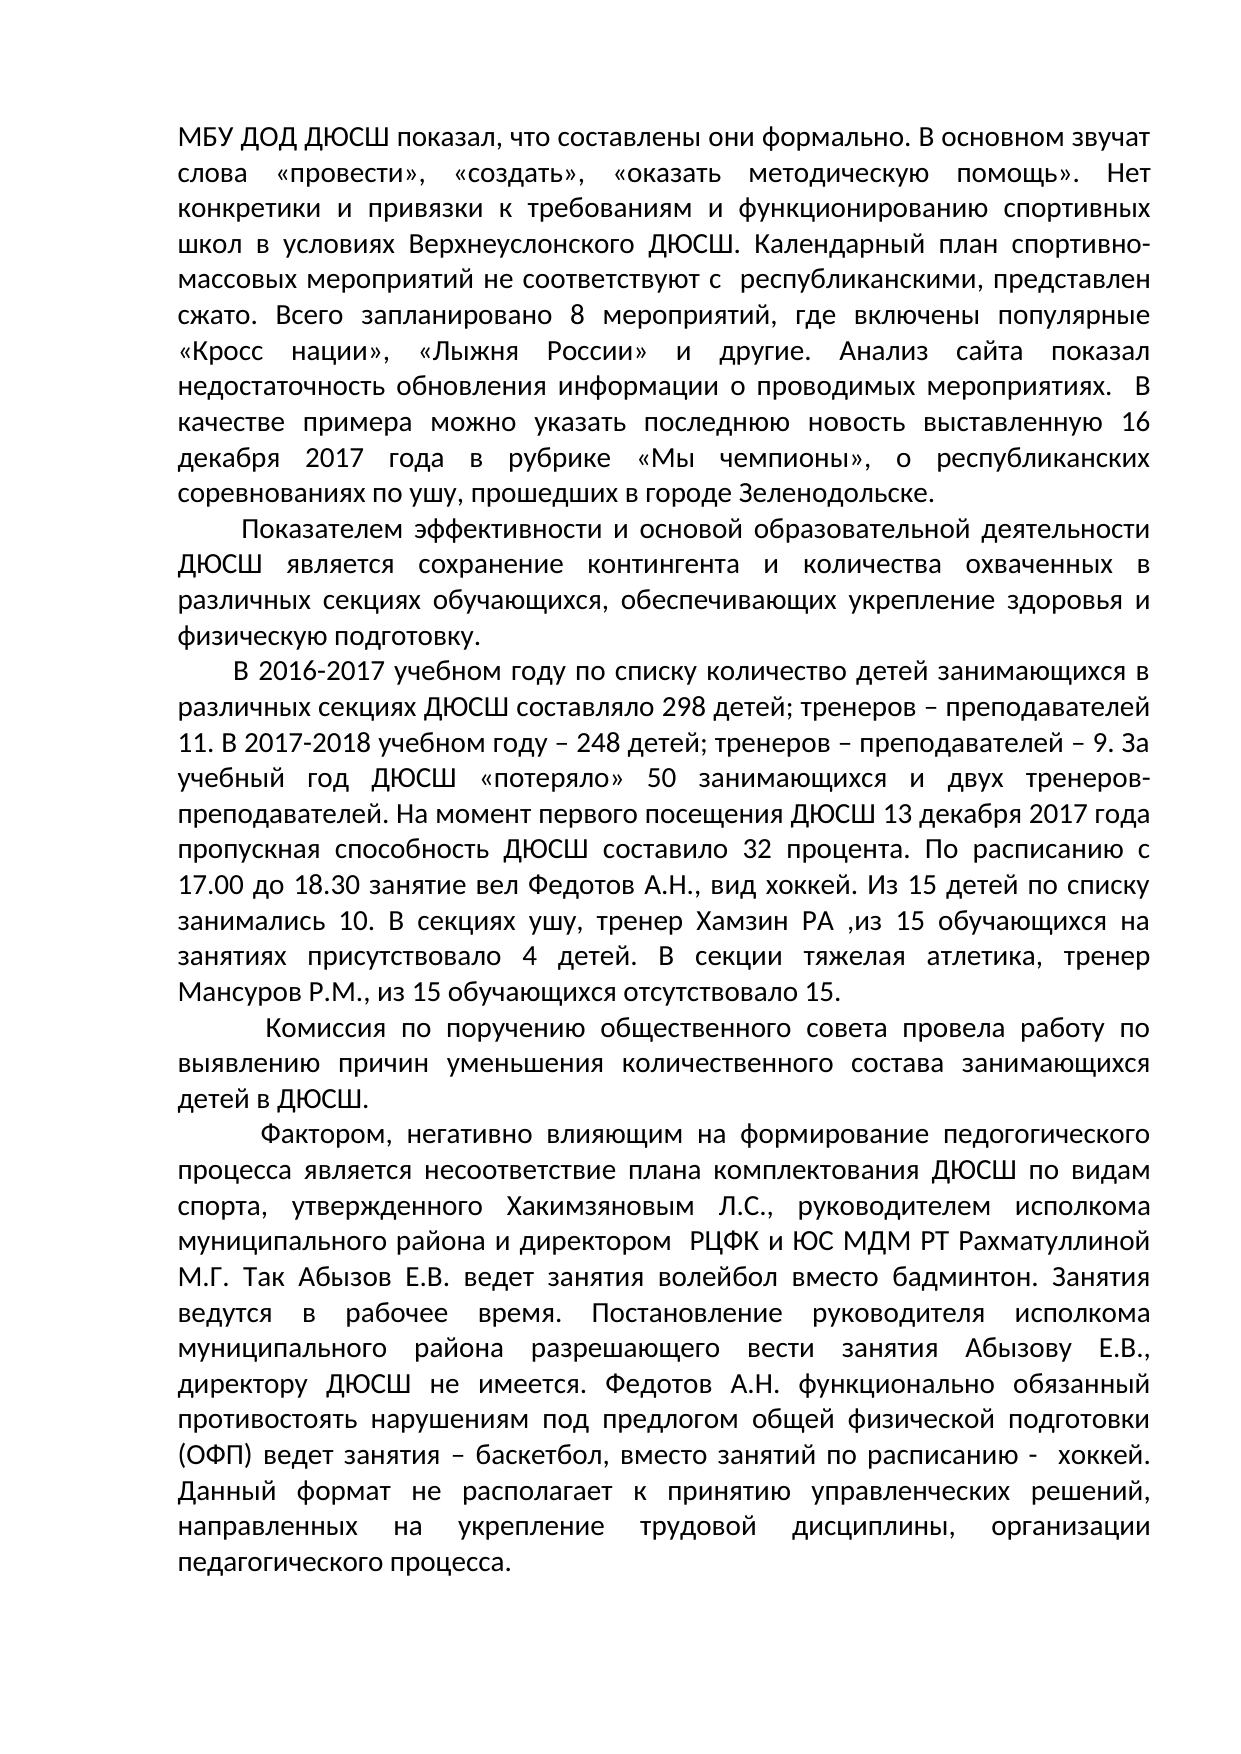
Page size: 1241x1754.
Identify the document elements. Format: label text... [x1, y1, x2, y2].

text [177, 118, 1152, 510]
text Показателем эффективности и основой образовательной деятельности ДЮСШ является сохранение контингента и количества охваченных в различных секциях обучающихся, обеспечивающих укрепление здоровья и физическую подготовку. [177, 510, 1152, 652]
text Фактором, негативно влияющим на формирование педогогического процесса является несоответствие плана комплектования ДЮСШ по видам спорта, утвержденного Хакимзяновым Л.С., руководителем исполкома муниципального района и директором РЦФК и ЮС МДМ РТ Рахматуллиной М.Г. Так Абызов Е.В. ведет занятия волейбол вместо бадминтон. Занятия ведутся в рабочее время. Постановление руководителя исполкома муниципального района разрешающего вести занятия Абызову Е.В., директору ДЮСШ не имеется. Федотов А.Н. функционально обязанный противостоять нарушениям под предлогом общей физической подготовки (ОФП) ведет занятия – баскетбол, вместо занятий по расписанию - хоккей. Данный формат не располагает к принятию управленческих решений, направленных на укрепление трудовой дисциплины, организации педагогического процесса. [177, 1116, 1152, 1579]
text В 2016-2017 учебном году по списку количество детей занимающихся в различных секциях ДЮСШ составляло 298 детей; тренеров – преподавателей 11. В 2017-2018 учебном году – 248 детей; тренеров – преподавателей – 9. За учебный год ДЮСШ «потеряло» 50 занимающихся и двух тренеров-преподавателей. На момент первого посещения ДЮСШ 13 декабря 2017 года пропускная способность ДЮСШ составило 32 процента. По расписанию с 17.00 до 18.30 занятие вел Федотов А.Н., вид хоккей. Из 15 детей по списку занимались 10. В секциях ушу, тренер Хамзин РА ,из 15 обучающихся на занятиях присутствовало 4 детей. В секции тяжелая атлетика, тренер Мансуров Р.М., из 15 обучающихся отсутствовало 15. [177, 652, 1152, 1009]
text Комиссия по поручению общественного совета провела работу по выявлению причин уменьшения количественного состава занимающихся детей в ДЮСШ. [177, 1009, 1152, 1116]
